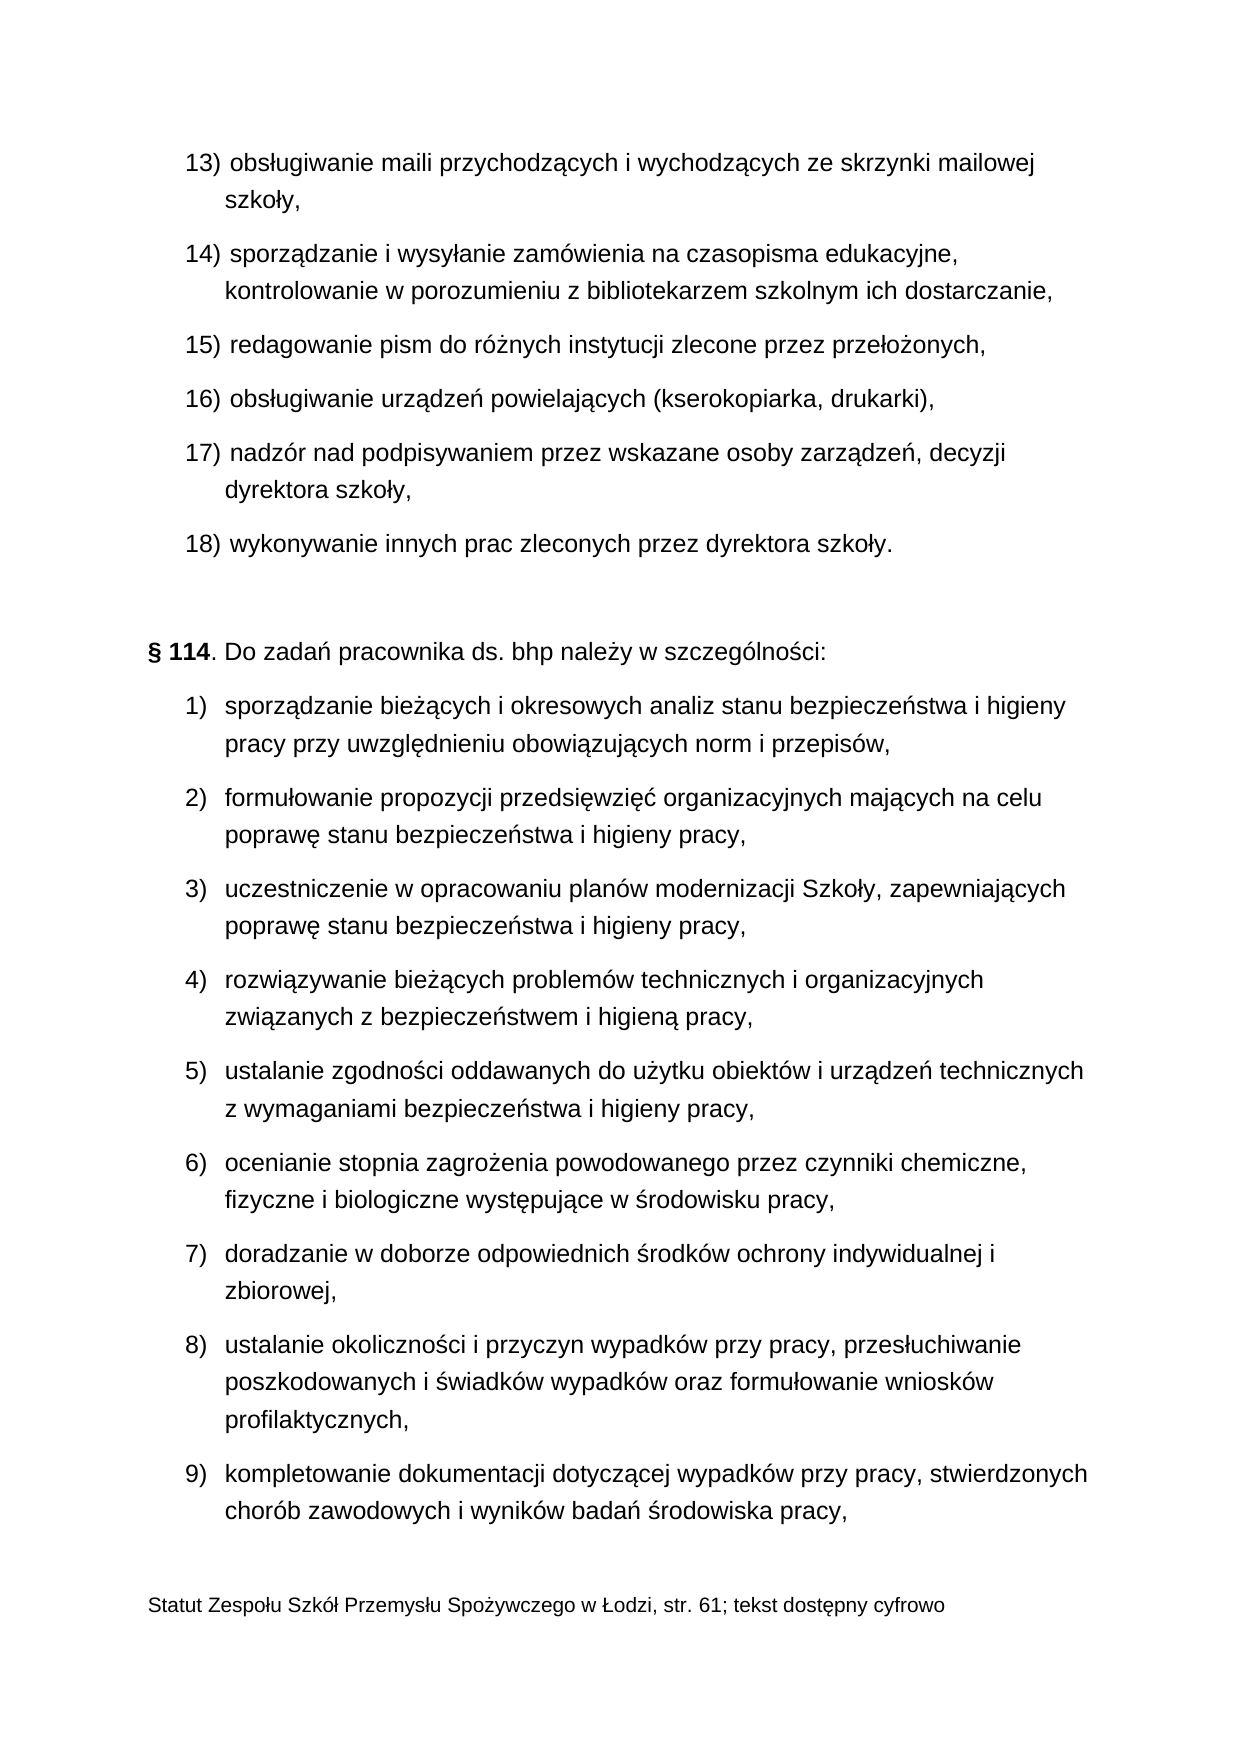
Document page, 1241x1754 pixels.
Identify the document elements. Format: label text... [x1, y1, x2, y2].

list sporządzanie i wysyłanie zamówienia na czasopisma edukacyjne, kontrolowanie w porozumieniu z bibliotekarzem szkolnym ich dostarczanie, [185, 239, 1092, 305]
list uczestniczenie w opracowaniu planów modernizacji Szkoły, zapewniających poprawę stanu bezpieczeństwa i higieny pracy, [185, 874, 1092, 940]
list rozwiązywanie bieżących problemów technicznych i organizacyjnych związanych z bezpieczeństwem i higieną pracy, [185, 965, 1092, 1031]
list ustalanie zgodności oddawanych do użytku obiektów i urządzeń technicznych z wymaganiami bezpieczeństwa i higieny pracy, [185, 1056, 1092, 1122]
list kompletowanie dokumentacji dotyczącej wypadków przy pracy, stwierdzonych chorób zawodowych i wyników badań środowiska pracy, [185, 1458, 1092, 1524]
list ustalanie okoliczności i przyczyn wypadków przy pracy, przesłuchiwanie poszkodowanych i świadków wypadków oraz formułowanie wniosków profilaktycznych, [185, 1330, 1092, 1433]
list obsługiwanie urządzeń powielających (kserokopiarka, drukarki), [185, 384, 1092, 413]
list redagowanie pism do różnych instytucji zlecone przez przełożonych, [185, 330, 1092, 359]
list sporządzanie bieżących i okresowych analiz stanu bezpieczeństwa i higieny pracy przy uwzględnieniu obowiązujących norm i przepisów, [185, 691, 1092, 757]
list ocenianie stopnia zagrożenia powodowanego przez czynniki chemiczne, fizyczne i biologiczne występujące w środowisku pracy, [185, 1147, 1092, 1213]
list wykonywanie innych prac zleconych przez dyrektora szkoły. [185, 529, 1092, 558]
list formułowanie propozycji przedsięwzięć organizacyjnych mających na celu poprawę stanu bezpieczeństwa i higieny pracy, [185, 782, 1092, 848]
list doradzanie w doborze odpowiednich środków ochrony indywidualnej i zbiorowej, [185, 1239, 1092, 1305]
list obsługiwanie maili przychodzących i wychodzących ze skrzynki mailowej szkoły, [185, 148, 1092, 214]
text § 114. Do zadań pracownika ds. bhp należy w szczególności: [148, 637, 1092, 666]
list nadzór nad podpisywaniem przez wskazane osoby zarządzeń, decyzji dyrektora szkoły, [185, 438, 1092, 504]
